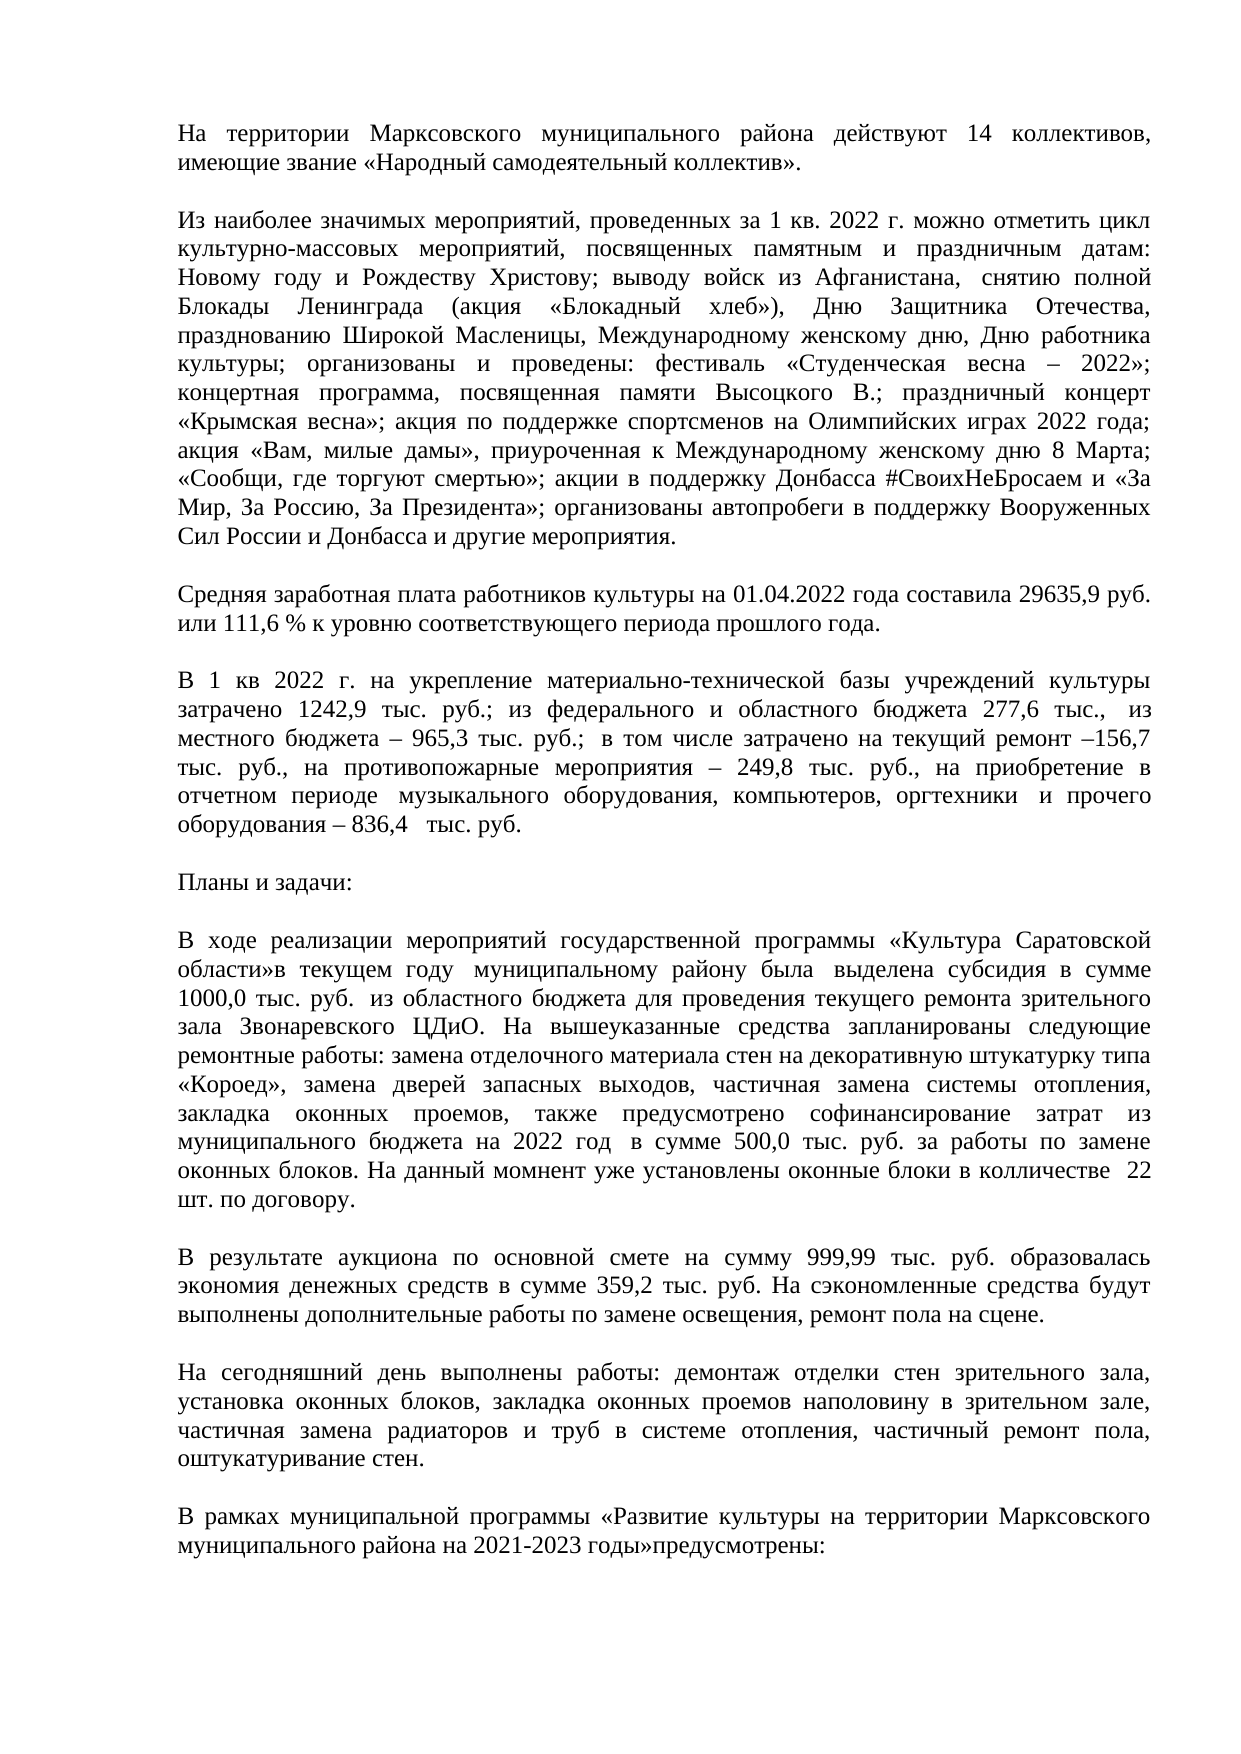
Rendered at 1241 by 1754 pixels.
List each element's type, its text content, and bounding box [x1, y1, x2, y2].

text Планы и задачи: [177, 867, 1152, 896]
text Средняя заработная плата работников культуры на 01.04.2022 года составила 29635,9 руб. или 111,6 % к уровню соответствующего периода прошлого года. [177, 579, 1152, 636]
text Из наиболее значимых мероприятий, проведенных за 1 кв. 2022 г. можно отметить цикл культурно-массовых мероприятий, посвященных памятным и праздничным датам: Новому году и Рождеству Христову; выводу войск из Афганистана, снятию полной Блокады Ленинграда (акция «Блокадный хлеб»), Дню Защитника Отечества, празднованию Широкой Масленицы, Международному женскому дню, Дню работника культуры; организованы и проведены: фестиваль «Студенческая весна – 2022»; концертная программа, посвященная памяти Высоцкого В.; праздничный концерт «Крымская весна»; акция по поддержке спортсменов на Олимпийских играх 2022 года; акция «Вам, милые дамы», приуроченная к Международному женскому дню 8 Марта; «Сообщи, где торгуют смертью»; акции в поддержку Донбасса #СвоихНеБросаем и «За Мир, За Россию, За Президента»; организованы автопробеги в поддержку Вооруженных Сил России и Донбасса и другие мероприятия. [177, 205, 1152, 550]
text В 1 кв 2022 г. на укрепление материально-технической базы учреждений культуры затрачено 1242,9 тыс. руб.; из федерального и областного бюджета 277,6 тыс., из местного бюджета – 965,3 тыс. руб.; в том числе затрачено на текущий ремонт –156,7 тыс. руб., на противопожарные мероприятия – 249,8 тыс. руб., на приобретение в отчетном периоде музыкального оборудования, компьютеров, оргтехники и прочего оборудования – 836,4 тыс. руб. [177, 666, 1152, 838]
text В рамках муниципальной программы «Развитие культуры на территории Марксовского муниципального района на 2021-2023 годы»предусмотрены: [177, 1501, 1152, 1559]
text В ходе реализации мероприятий государственной программы «Культура Саратовской области»в текущем году муниципальному району была выделена субсидия в сумме 1000,0 тыс. руб. из областного бюджета для проведения текущего ремонта зрительного зала Звонаревского ЦДиО. На вышеуказанные средства запланированы следующие ремонтные работы: замена отделочного материала стен на декоративную штукатурку типа «Короед», замена дверей запасных выходов, частичная замена системы отопления, закладка оконных проемов, также предусмотрено софинансирование затрат из муниципального бюджета на 2022 год в сумме 500,0 тыс. руб. за работы по замене оконных блоков. На данный момнент уже установлены оконные блоки в колличестве 22 шт. по договору. [177, 925, 1152, 1213]
text В результате аукциона по основной смете на сумму 999,99 тыс. руб. образовалась экономия денежных средств в сумме 359,2 тыс. руб. На сэкономленные средства будут выполнены дополнительные работы по замене освещения, ремонт пола на сцене. [177, 1242, 1152, 1328]
text На сегодняшний день выполнены работы: демонтаж отделки стен зрительного зала, установка оконных блоков, закладка оконных проемов наполовину в зрительном зале, частичная замена радиаторов и труб в системе отопления, частичный ремонт пола, оштукатуривание стен. [177, 1357, 1152, 1472]
text На территории Марксовского муниципального района действуют 14 коллективов, имеющие звание «Народный самодеятельный коллектив». [177, 118, 1152, 176]
